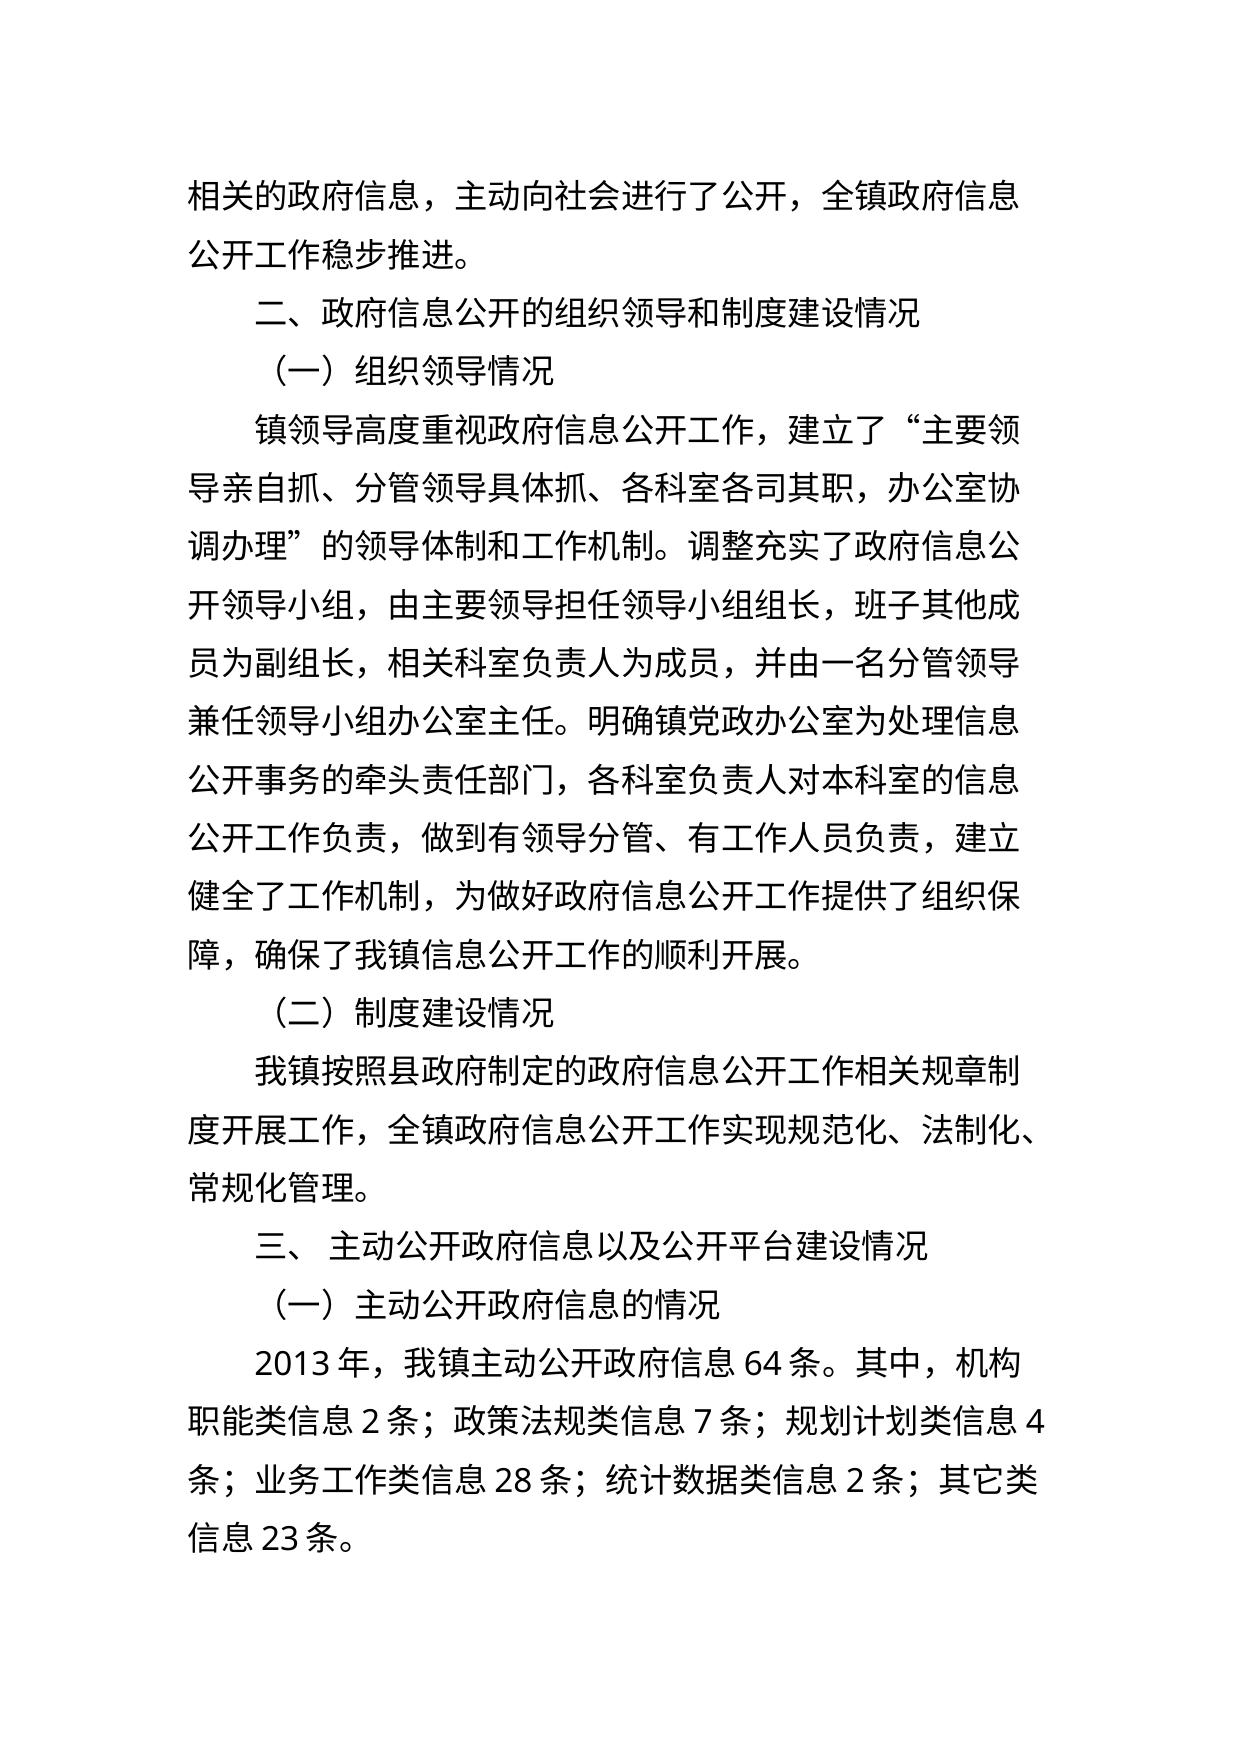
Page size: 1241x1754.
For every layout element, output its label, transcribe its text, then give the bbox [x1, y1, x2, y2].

text 二、政府信息公开的组织领导和制度建设情况 [187, 279, 1053, 337]
text 2013年，我镇主动公开政府信息64条。其中，机构职能类信息2条；政策法规类信息7条；规划计划类信息4条；业务工作类信息28条；统计数据类信息2条；其它类信息23条。 [187, 1329, 1053, 1562]
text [187, 162, 1053, 279]
text 镇领导高度重视政府信息公开工作，建立了“主要领导亲自抓、分管领导具体抓、各科室各司其职，办公室协调办理”的领导体制和工作机制。调整充实了政府信息公开领导小组，由主要领导担任领导小组组长，班子其他成员为副组长，相关科室负责人为成员，并由一名分管领导兼任领导小组办公室主任。明确镇党政办公室为处理信息公开事务的牵头责任部门，各科室负责人对本科室的信息公开工作负责，做到有领导分管、有工作人员负责，建立健全了工作机制，为做好政府信息公开工作提供了组织保障，确保了我镇信息公开工作的顺利开展。 [187, 395, 1053, 979]
text （二）制度建设情况 [187, 979, 1053, 1037]
text （一）主动公开政府信息的情况 [187, 1270, 1053, 1329]
text 我镇按照县政府制定的政府信息公开工作相关规章制度开展工作，全镇政府信息公开工作实现规范化、法制化、常规化管理。 [187, 1037, 1053, 1212]
text （一）组织领导情况 [187, 337, 1053, 395]
text 三、 主动公开政府信息以及公开平台建设情况 [187, 1212, 1053, 1270]
